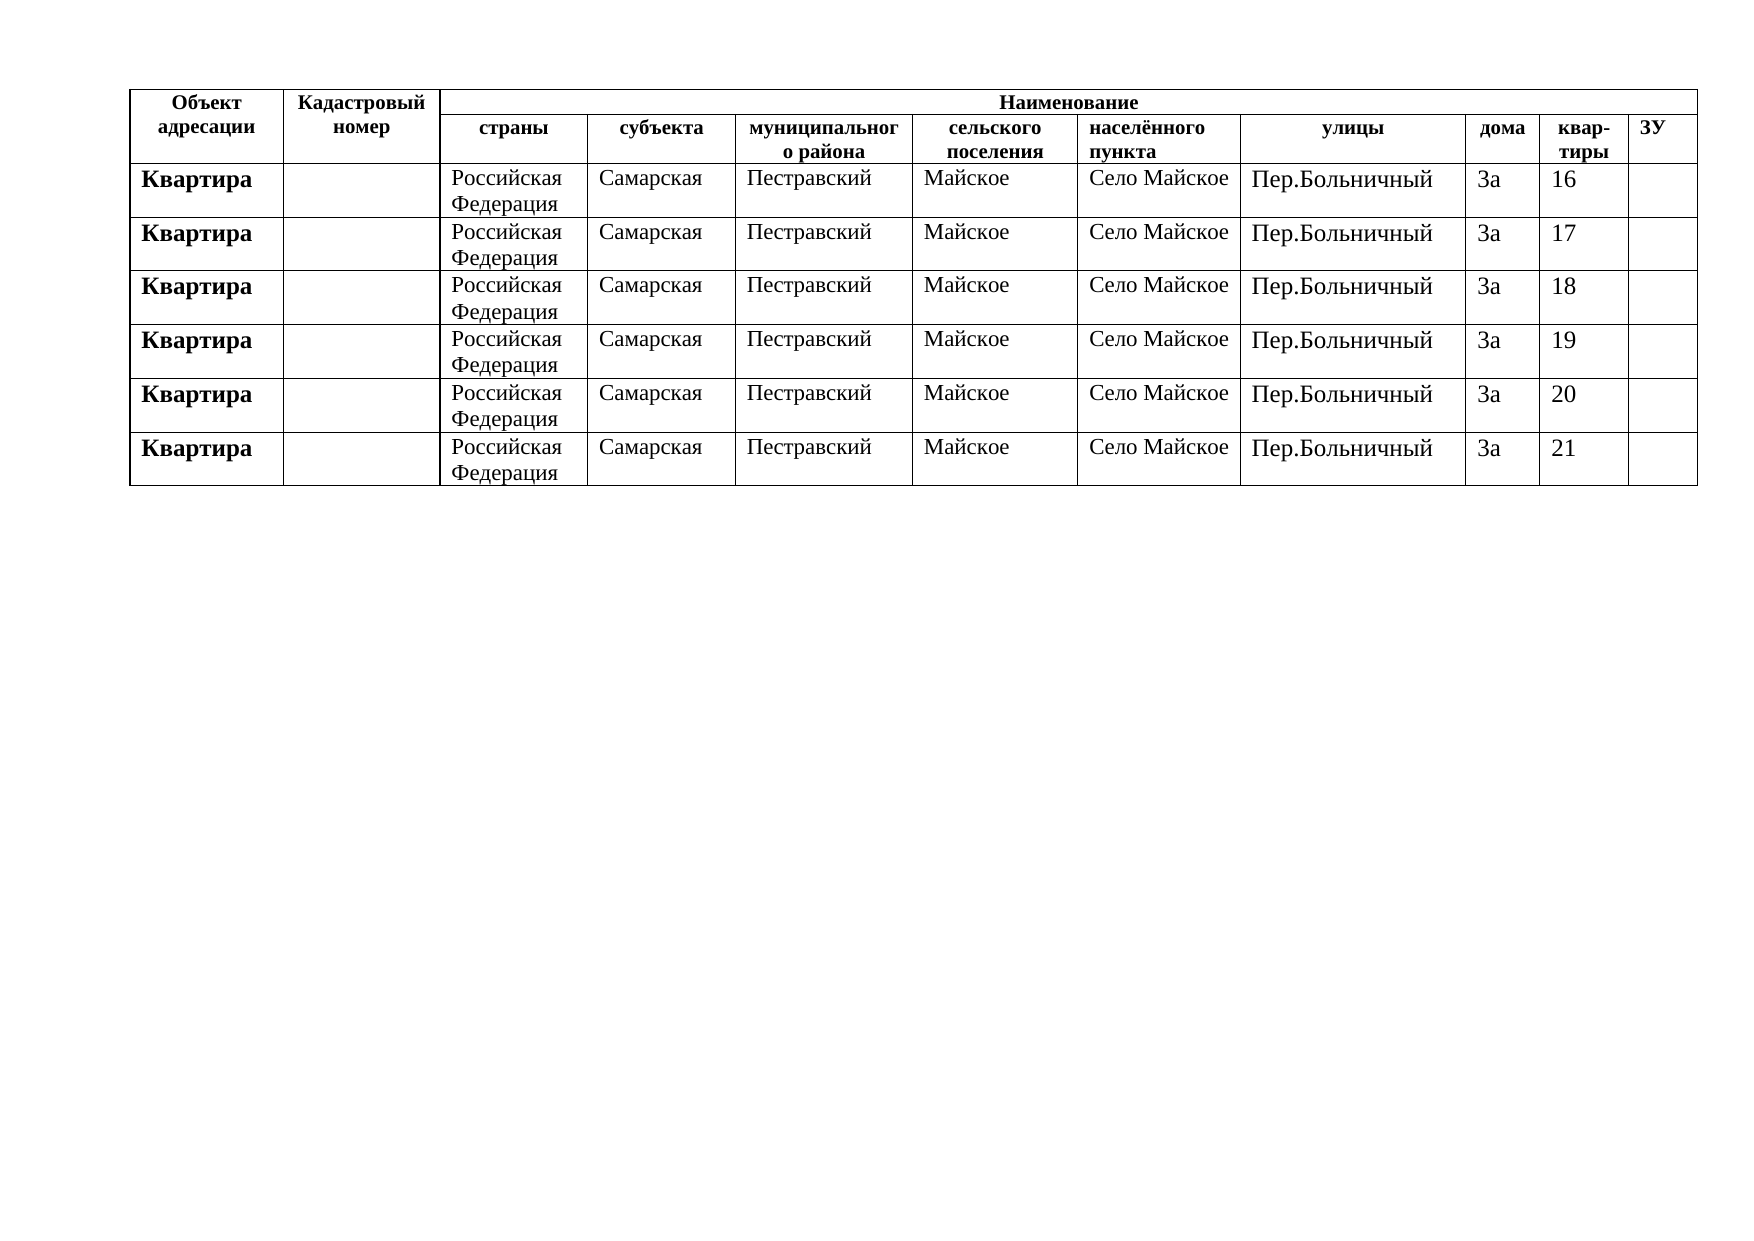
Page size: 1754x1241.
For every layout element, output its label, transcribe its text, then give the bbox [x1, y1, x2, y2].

table_cell Квартира [131, 433, 283, 485]
table_cell 3а [1466, 379, 1539, 432]
table_header Кадастровый номер [284, 90, 439, 163]
table_cell 18 [1540, 271, 1628, 324]
table_cell Село Майское [1078, 271, 1240, 324]
table_cell [1629, 379, 1697, 432]
table_cell Квартира [131, 164, 283, 217]
table_cell Майское [913, 379, 1077, 432]
table_cell [1629, 433, 1697, 485]
table_cell Самарская [588, 325, 735, 378]
table_cell [1629, 218, 1697, 270]
table_cell Самарская [588, 271, 735, 324]
table_cell Квартира [131, 379, 283, 432]
table_cell Пер.Больничный [1241, 379, 1465, 432]
table_cell Село Майское [1078, 433, 1240, 485]
table_cell [284, 218, 439, 270]
table_header Объект адресации [131, 90, 283, 163]
table_cell 19 [1540, 325, 1628, 378]
table_cell Российская Федерация [441, 325, 587, 378]
table_cell [284, 379, 439, 432]
table_cell сельского поселения [913, 115, 1077, 163]
table_cell Майское [913, 164, 1077, 217]
table_cell дома [1466, 115, 1539, 163]
table_cell Самарская [588, 433, 735, 485]
table_cell 3а [1466, 433, 1539, 485]
table_cell Пер.Больничный [1241, 433, 1465, 485]
table_cell квар-тиры [1540, 115, 1628, 163]
table_cell Село Майское [1078, 379, 1240, 432]
table_cell [1629, 271, 1697, 324]
table_cell Пер.Больничный [1241, 218, 1465, 270]
table_cell Российская Федерация [441, 164, 587, 217]
table_cell Пер.Больничный [1241, 164, 1465, 217]
table_cell 3а [1466, 218, 1539, 270]
table_cell Майское [913, 433, 1077, 485]
table_cell Пестравский [736, 379, 912, 432]
table_cell страны [441, 115, 587, 163]
table_cell [284, 164, 439, 217]
table_cell 20 [1540, 379, 1628, 432]
table_cell Российская Федерация [441, 271, 587, 324]
table_cell Майское [913, 271, 1077, 324]
table_cell 16 [1540, 164, 1628, 217]
table_cell Квартира [131, 218, 283, 270]
table_cell [284, 325, 439, 378]
table_cell Пер.Больничный [1241, 325, 1465, 378]
table_cell Российская Федерация [441, 379, 587, 432]
table_cell [284, 271, 439, 324]
table_cell Село Майское [1078, 164, 1240, 217]
table_cell Пестравский [736, 271, 912, 324]
table_cell 3а [1466, 325, 1539, 378]
table_cell населённого пункта [1078, 115, 1240, 163]
table_cell ЗУ [1629, 115, 1697, 163]
table_cell 21 [1540, 433, 1628, 485]
table_cell [284, 433, 439, 485]
table_header Наименование [441, 90, 1697, 114]
table_cell [1629, 164, 1697, 217]
table_cell Квартира [131, 271, 283, 324]
table_cell 3а [1466, 164, 1539, 217]
table_cell Квартира [131, 325, 283, 378]
table_cell Самарская [588, 164, 735, 217]
table_cell Пестравский [736, 164, 912, 217]
table_cell 3а [1466, 271, 1539, 324]
table_cell Самарская [588, 218, 735, 270]
table_cell Российская Федерация [441, 433, 587, 485]
table_cell Майское [913, 218, 1077, 270]
table_cell Пестравский [736, 325, 912, 378]
table_cell улицы [1241, 115, 1465, 163]
table_cell [1629, 325, 1697, 378]
table_cell Самарская [588, 379, 735, 432]
table_cell муниципального района [736, 115, 912, 163]
table_cell Майское [913, 325, 1077, 378]
table_cell субъекта [588, 115, 735, 163]
table_cell Село Майское [1078, 218, 1240, 270]
table_cell Село Майское [1078, 325, 1240, 378]
table_cell Пестравский [736, 218, 912, 270]
table_cell 17 [1540, 218, 1628, 270]
table_cell Пестравский [736, 433, 912, 485]
table_cell Пер.Больничный [1241, 271, 1465, 324]
table_cell Российская Федерация [441, 218, 587, 270]
